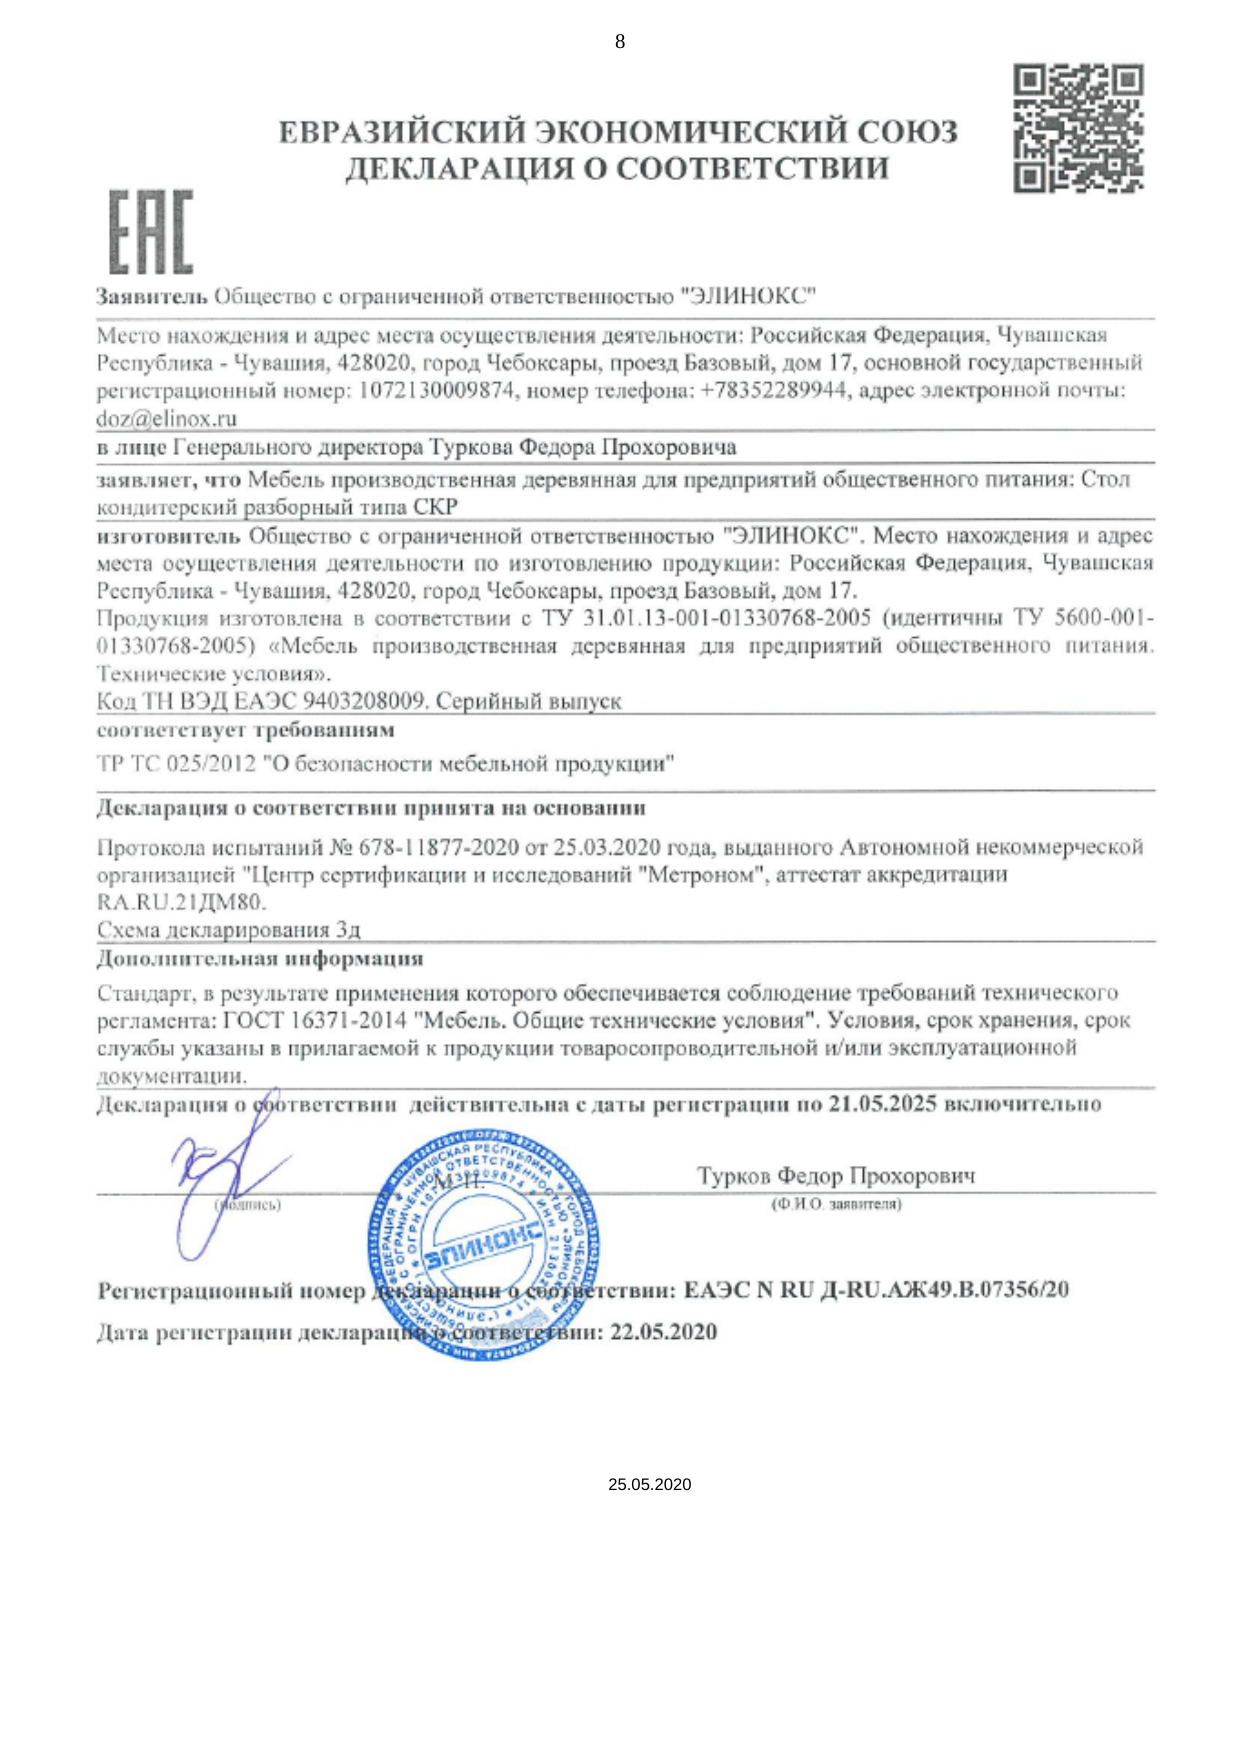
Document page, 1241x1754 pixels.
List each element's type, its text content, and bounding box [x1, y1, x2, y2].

picture [59, 59, 1183, 1409]
text 25.05.2020 [59, 1475, 1181, 1494]
